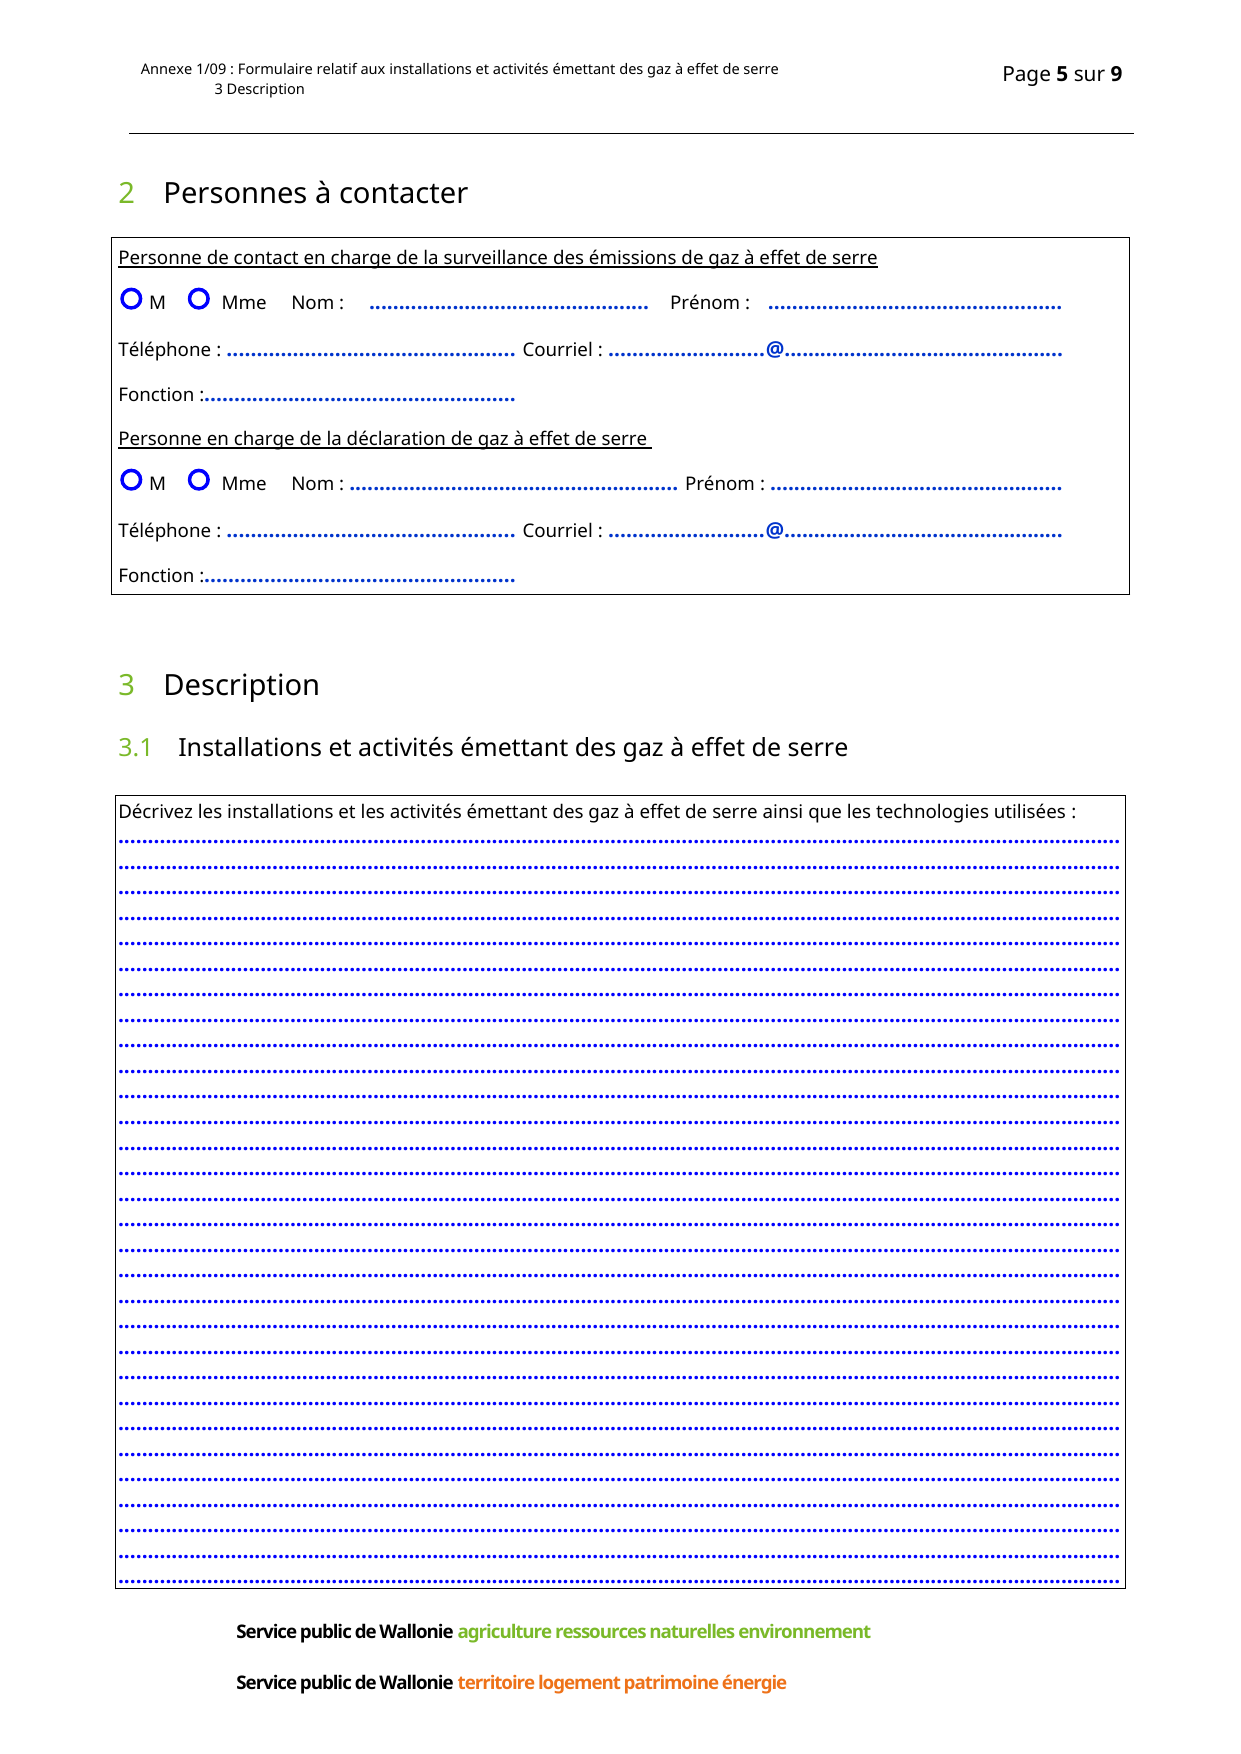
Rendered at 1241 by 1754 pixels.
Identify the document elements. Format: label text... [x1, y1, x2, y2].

text Téléphone : Courriel : @............................................... [112, 327, 1129, 363]
text Téléphone : Courriel : @............................................... [112, 508, 1129, 544]
text Fonction : [112, 374, 1129, 407]
text M Mme Nom : Prénom : [112, 463, 1129, 496]
text Décrivez les installations et les activités émettant des gaz à effet de serre ainsi que les technologies utilisées : [116, 796, 1125, 824]
subtitle Installations et activités émettant des gaz à effet de serre [118, 729, 1123, 763]
text Personne en charge de la déclaration de gaz à effet de serre [112, 418, 1129, 451]
subtitle Description [118, 664, 1123, 704]
subtitle Personnes à contacter [118, 173, 1123, 212]
text M Mme Nom : Prénom : [112, 282, 1129, 315]
text Personne de contact en charge de la surveillance des émissions de gaz à effet de serre [112, 238, 1129, 270]
text Fonction : [112, 555, 1129, 594]
